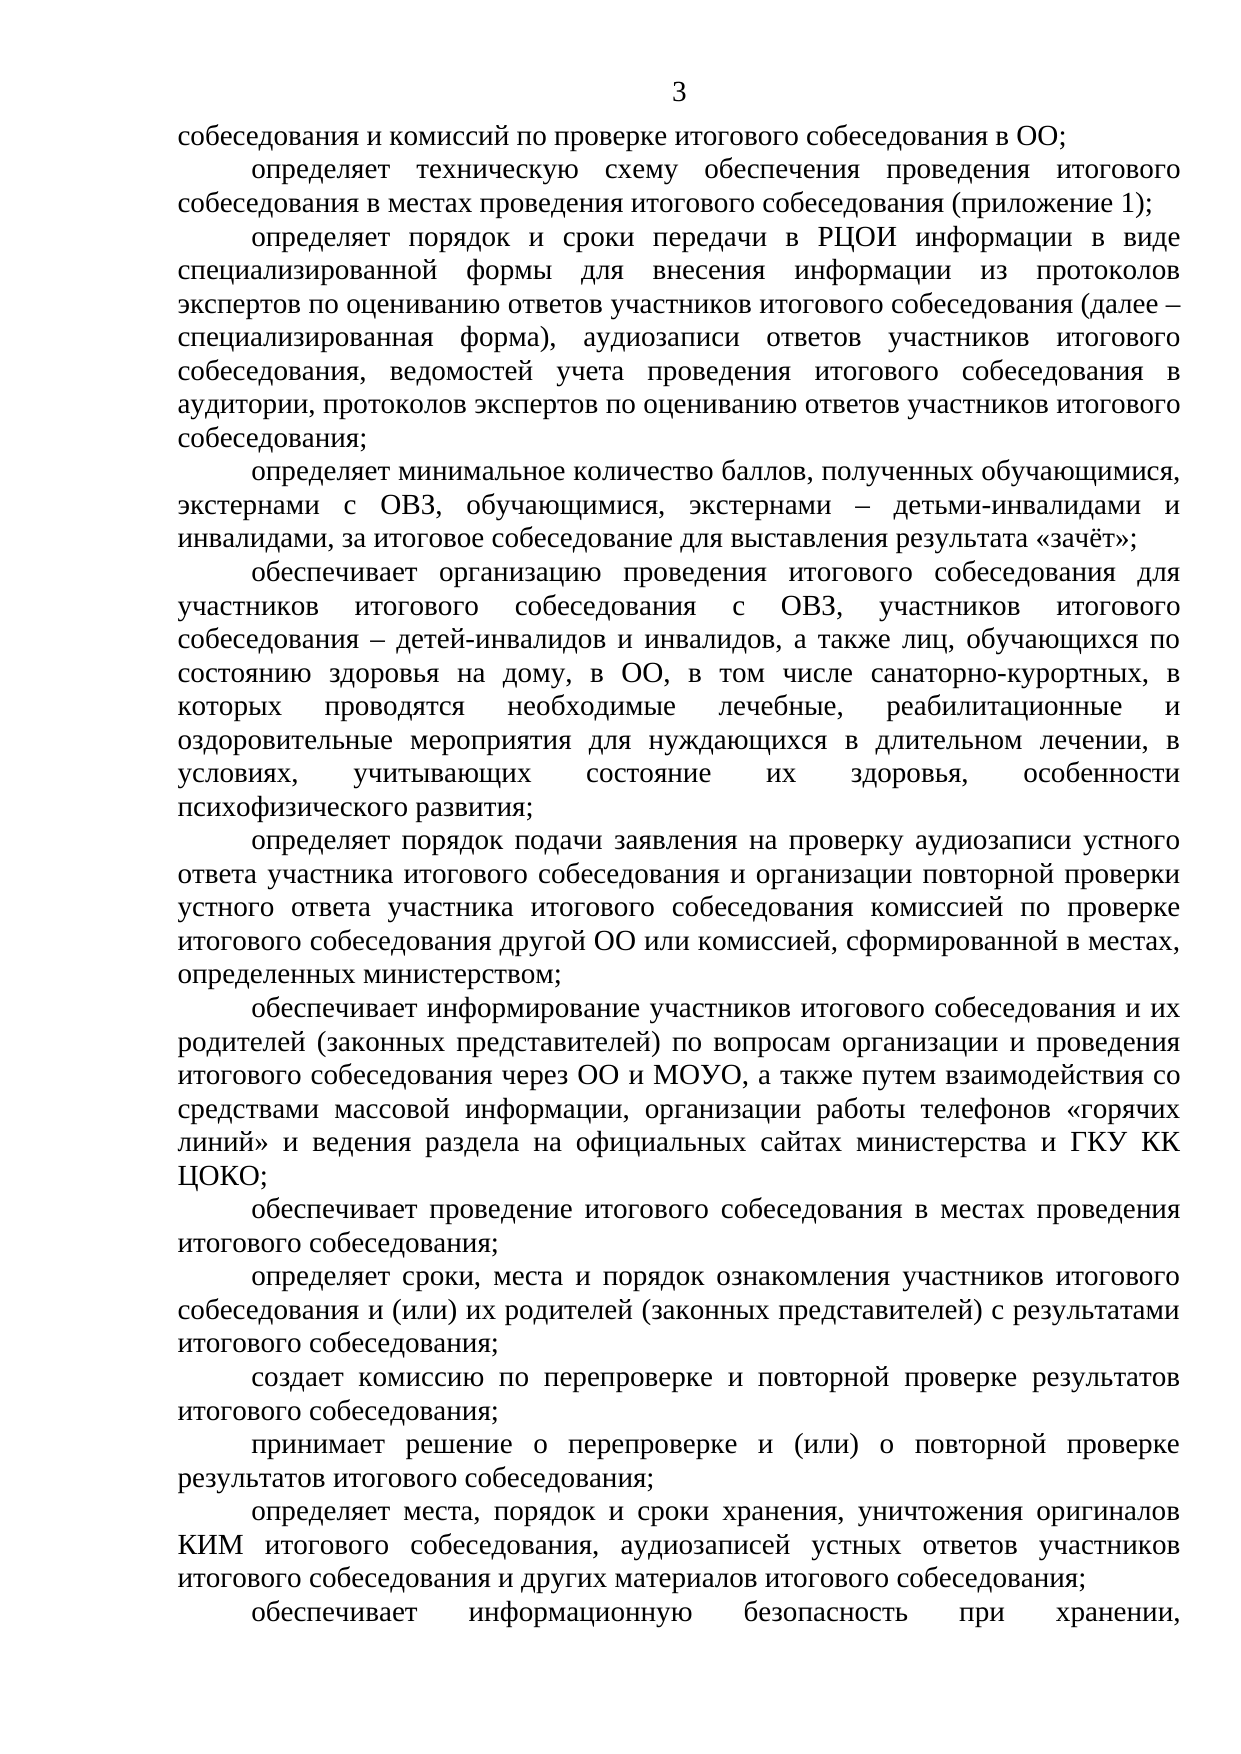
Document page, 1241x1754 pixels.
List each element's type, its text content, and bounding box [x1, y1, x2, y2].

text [177, 1594, 1181, 1627]
text обеспечивает организацию проведения итогового собеседования для участников итогового собеседования с ОВЗ, участников итогового собеседования – детей-инвалидов и инвалидов, а также лиц, обучающихся по состоянию здоровья на дому, в ОО, в том числе санаторно-курортных, в которых проводятся необходимые лечебные, реабилитационные и оздоровительные мероприятия для нуждающихся в длительном лечении, в условиях, учитывающих состояние их здоровья, особенности психофизического развития; [177, 554, 1181, 822]
text определяет сроки, места и порядок ознакомления участников итогового собеседования и (или) их родителей (законных представителей) с результатами итогового собеседования; [177, 1258, 1181, 1359]
text создает комиссию по перепроверке и повторной проверке результатов итогового собеседования; [177, 1359, 1181, 1426]
text определяет порядок подачи заявления на проверку аудиозаписи устного ответа участника итогового собеседования и организации повторной проверки устного ответа участника итогового собеседования комиссией по проверке итогового собеседования другой ОО или комиссией, сформированной в местах, определенных министерством; [177, 822, 1181, 990]
text определяет техническую схему обеспечения проведения итогового собеседования в местах проведения итогового собеседования (приложение 1); [177, 152, 1181, 219]
text обеспечивает проведение итогового собеседования в местах проведения итогового собеседования; [177, 1191, 1181, 1258]
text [177, 118, 1181, 152]
text определяет минимальное количество баллов, полученных обучающимися, экстернами с ОВЗ, обучающимися, экстернами – детьми-инвалидами и инвалидами, за итоговое собеседование для выставления результата «зачёт»; [177, 453, 1181, 554]
text обеспечивает информирование участников итогового собеседования и их родителей (законных представителей) по вопросам организации и проведения итогового собеседования через ОО и МОУО, а также путем взаимодействия со средствами массовой информации, организации работы телефонов «горячих линий» и ведения раздела на официальных сайтах министерства и ГКУ КК ЦОКО; [177, 990, 1181, 1191]
text определяет места, порядок и сроки хранения, уничтожения оригиналов КИМ итогового собеседования, аудиозаписей устных ответов участников итогового собеседования и других материалов итогового собеседования; [177, 1493, 1181, 1594]
text принимает решение о перепроверке и (или) о повторной проверке результатов итогового собеседования; [177, 1426, 1181, 1493]
text определяет порядок и сроки передачи в РЦОИ информации в виде специализированной формы для внесения информации из протоколов экспертов по оцениванию ответов участников итогового собеседования (далее – специализированная форма), аудиозаписи ответов участников итогового собеседования, ведомостей учета проведения итогового собеседования в аудитории, протоколов экспертов по оцениванию ответов участников итогового собеседования; [177, 219, 1181, 453]
